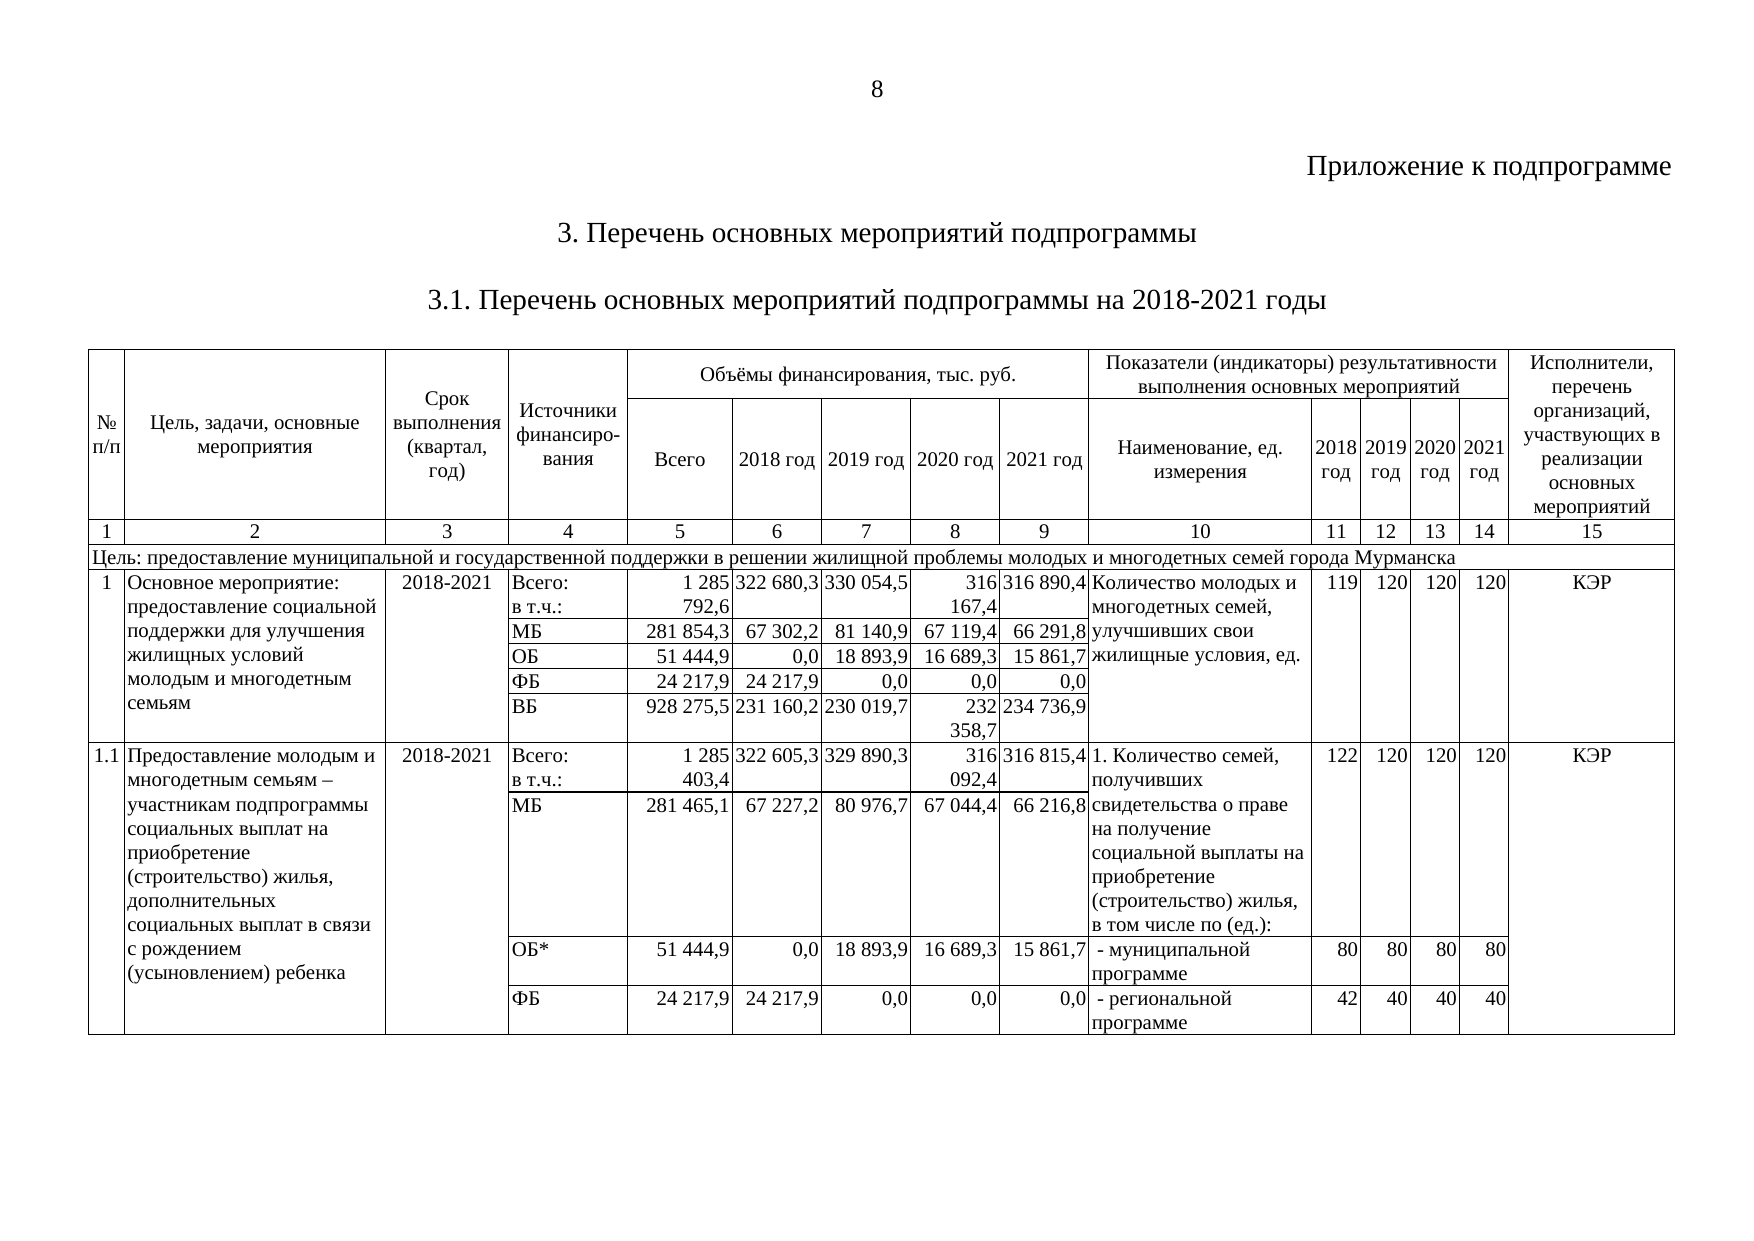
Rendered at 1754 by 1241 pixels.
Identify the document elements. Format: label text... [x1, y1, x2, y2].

table_cell КЭР [1509, 743, 1674, 1034]
table_cell 1 285 792,6 [628, 570, 732, 618]
text 3. Перечень основных мероприятий подпрограммы [82, 215, 1672, 248]
table_cell 1. Количество семей, получивших свидетельства о праве на получение социальной выплаты на приобретение (строительство) жилья, в том числе по (ед.): [1089, 743, 1311, 936]
table_cell 4 [509, 520, 627, 543]
table_cell 0,0 [1000, 669, 1088, 693]
table_cell 322 680,3 [733, 570, 821, 618]
table_cell 120 [1411, 743, 1459, 936]
table_header Источники финансиро-вания [509, 350, 627, 518]
table_cell 7 [822, 520, 910, 543]
table_cell 316 890,4 [1000, 570, 1088, 618]
text 3.1. Перечень основных мероприятий подпрограммы на 2018-2021 годы [82, 282, 1672, 315]
table_cell 2018-2021 [386, 743, 508, 1034]
table_cell 80 [1411, 937, 1459, 985]
table_cell 2 [125, 520, 385, 543]
table_cell КЭР [1509, 570, 1674, 742]
table_cell 281 465,1 [628, 793, 732, 936]
table_cell Наименование, ед. измерения [1089, 399, 1311, 518]
table_cell Всего [628, 399, 732, 518]
table_cell 2019 год [822, 399, 910, 518]
table_header Цель, задачи, основные мероприятия [125, 350, 385, 518]
table_cell 1 [89, 520, 124, 543]
table_cell 11 [1312, 520, 1360, 543]
text Приложение к подпрограмме [82, 148, 1672, 181]
table_cell 51 444,9 [628, 937, 732, 985]
table_cell 2018-2021 [386, 570, 508, 742]
table_cell - региональной программе [1089, 986, 1311, 1034]
table_cell ВБ [509, 694, 627, 742]
table_cell 0,0 [822, 669, 910, 693]
table_cell 18 893,9 [822, 644, 910, 668]
table_cell Количество молодых и многодетных семей, улучшивших свои жилищные условия, ед. [1089, 570, 1311, 742]
table_cell 40 [1460, 986, 1508, 1034]
table_cell Предоставление молодым и многодетным семьям – участникам подпрограммы социальных выплат на приобретение (строительство) жилья, дополнительных социальных выплат в связи с рождением (усыновлением) ребенка [125, 743, 385, 1034]
table_cell МБ [509, 793, 627, 936]
table_cell 1 [89, 570, 124, 742]
table_cell Основное мероприятие: предоставление социальной поддержки для улучшения жилищных условий молодым и многодетным семьям [125, 570, 385, 742]
table_cell 122 [1312, 743, 1360, 936]
table_cell 16 689,3 [911, 937, 999, 985]
table_cell МБ [509, 619, 627, 643]
table_header Исполнители, перечень организаций, участвующих в реализации основных мероприятий [1509, 350, 1674, 518]
table_cell 67 227,2 [733, 793, 821, 936]
table_cell 232 358,7 [911, 694, 999, 742]
table_cell 6 [733, 520, 821, 543]
table_header Показатели (индикаторы) результативности выполнения основных мероприятий [1089, 350, 1508, 398]
table_cell 24 217,9 [733, 669, 821, 693]
table_cell 928 275,5 [628, 694, 732, 742]
table_cell 10 [1089, 520, 1311, 543]
table_cell 0,0 [911, 669, 999, 693]
table_cell 231 160,2 [733, 694, 821, 742]
table_cell 316 092,4 [911, 743, 999, 791]
table_cell 80 976,7 [822, 793, 910, 936]
table_cell 13 [1411, 520, 1459, 543]
table_header Срок выполнения (квартал, год) [386, 350, 508, 518]
table_cell 316 167,4 [911, 570, 999, 618]
table_cell ОБ* [509, 937, 627, 985]
table_cell 0,0 [733, 644, 821, 668]
table_cell 40 [1411, 986, 1459, 1034]
table_cell 316 815,4 [1000, 743, 1088, 791]
table_cell 322 605,3 [733, 743, 821, 791]
table_cell 1 285 403,4 [628, 743, 732, 791]
table_cell 3 [386, 520, 508, 543]
table_cell 14 [1460, 520, 1508, 543]
table_cell 0,0 [911, 986, 999, 1034]
table_cell 24 217,9 [628, 986, 732, 1034]
table_cell 230 019,7 [822, 694, 910, 742]
table_cell 281 854,3 [628, 619, 732, 643]
table_cell 66 291,8 [1000, 619, 1088, 643]
table_cell 2018 год [733, 399, 821, 518]
table_cell Цель: предоставление муниципальной и государственной поддержки в решении жилищной проблемы молодых и многодетных семей города Мурманска [89, 545, 1674, 569]
table_cell 15 861,7 [1000, 644, 1088, 668]
table_cell 67 044,4 [911, 793, 999, 936]
table_cell 2020 год [1411, 399, 1459, 518]
table_cell 81 140,9 [822, 619, 910, 643]
table_cell Всего: в т.ч.: [509, 743, 627, 791]
table_cell 80 [1312, 937, 1360, 985]
table_header № п/п [89, 350, 124, 518]
table_cell 120 [1460, 743, 1508, 936]
table_cell 66 216,8 [1000, 793, 1088, 936]
table_cell 18 893,9 [822, 937, 910, 985]
table_cell 2018 год [1312, 399, 1360, 518]
table_cell Всего: в т.ч.: [509, 570, 627, 618]
table_cell 24 217,9 [733, 986, 821, 1034]
table_cell 40 [1361, 986, 1410, 1034]
table_cell 120 [1361, 570, 1410, 742]
table_cell 16 689,3 [911, 644, 999, 668]
table_cell 120 [1411, 570, 1459, 742]
table_cell ОБ [509, 644, 627, 668]
table_cell - муниципальной программе [1089, 937, 1311, 985]
table_cell 0,0 [822, 986, 910, 1034]
table_cell 24 217,9 [628, 669, 732, 693]
table_cell 2020 год [911, 399, 999, 518]
table_cell 329 890,3 [822, 743, 910, 791]
table_cell 67 119,4 [911, 619, 999, 643]
table_cell 2021 год [1000, 399, 1088, 518]
table_cell 15 [1509, 520, 1674, 543]
table_cell 120 [1361, 743, 1410, 936]
table_cell 80 [1361, 937, 1410, 985]
table_cell 330 054,5 [822, 570, 910, 618]
table_cell 67 302,2 [733, 619, 821, 643]
table_cell 0,0 [733, 937, 821, 985]
table_cell 234 736,9 [1000, 694, 1088, 742]
table_cell 51 444,9 [628, 644, 732, 668]
table_cell 2021 год [1460, 399, 1508, 518]
table_cell 15 861,7 [1000, 937, 1088, 985]
table_cell ФБ [509, 669, 627, 693]
table_cell 8 [911, 520, 999, 543]
table_cell 120 [1460, 570, 1508, 742]
table_cell 119 [1312, 570, 1360, 742]
table_cell 0,0 [1000, 986, 1088, 1034]
table_cell 42 [1312, 986, 1360, 1034]
table_cell ФБ [509, 986, 627, 1034]
table_cell 5 [628, 520, 732, 543]
table_header Объёмы финансирования, тыс. руб. [628, 350, 1088, 398]
table_cell 1.1 [89, 743, 124, 1034]
table_cell 12 [1361, 520, 1410, 543]
table_cell 80 [1460, 937, 1508, 985]
table_cell 9 [1000, 520, 1088, 543]
table_cell 2019 год [1361, 399, 1410, 518]
